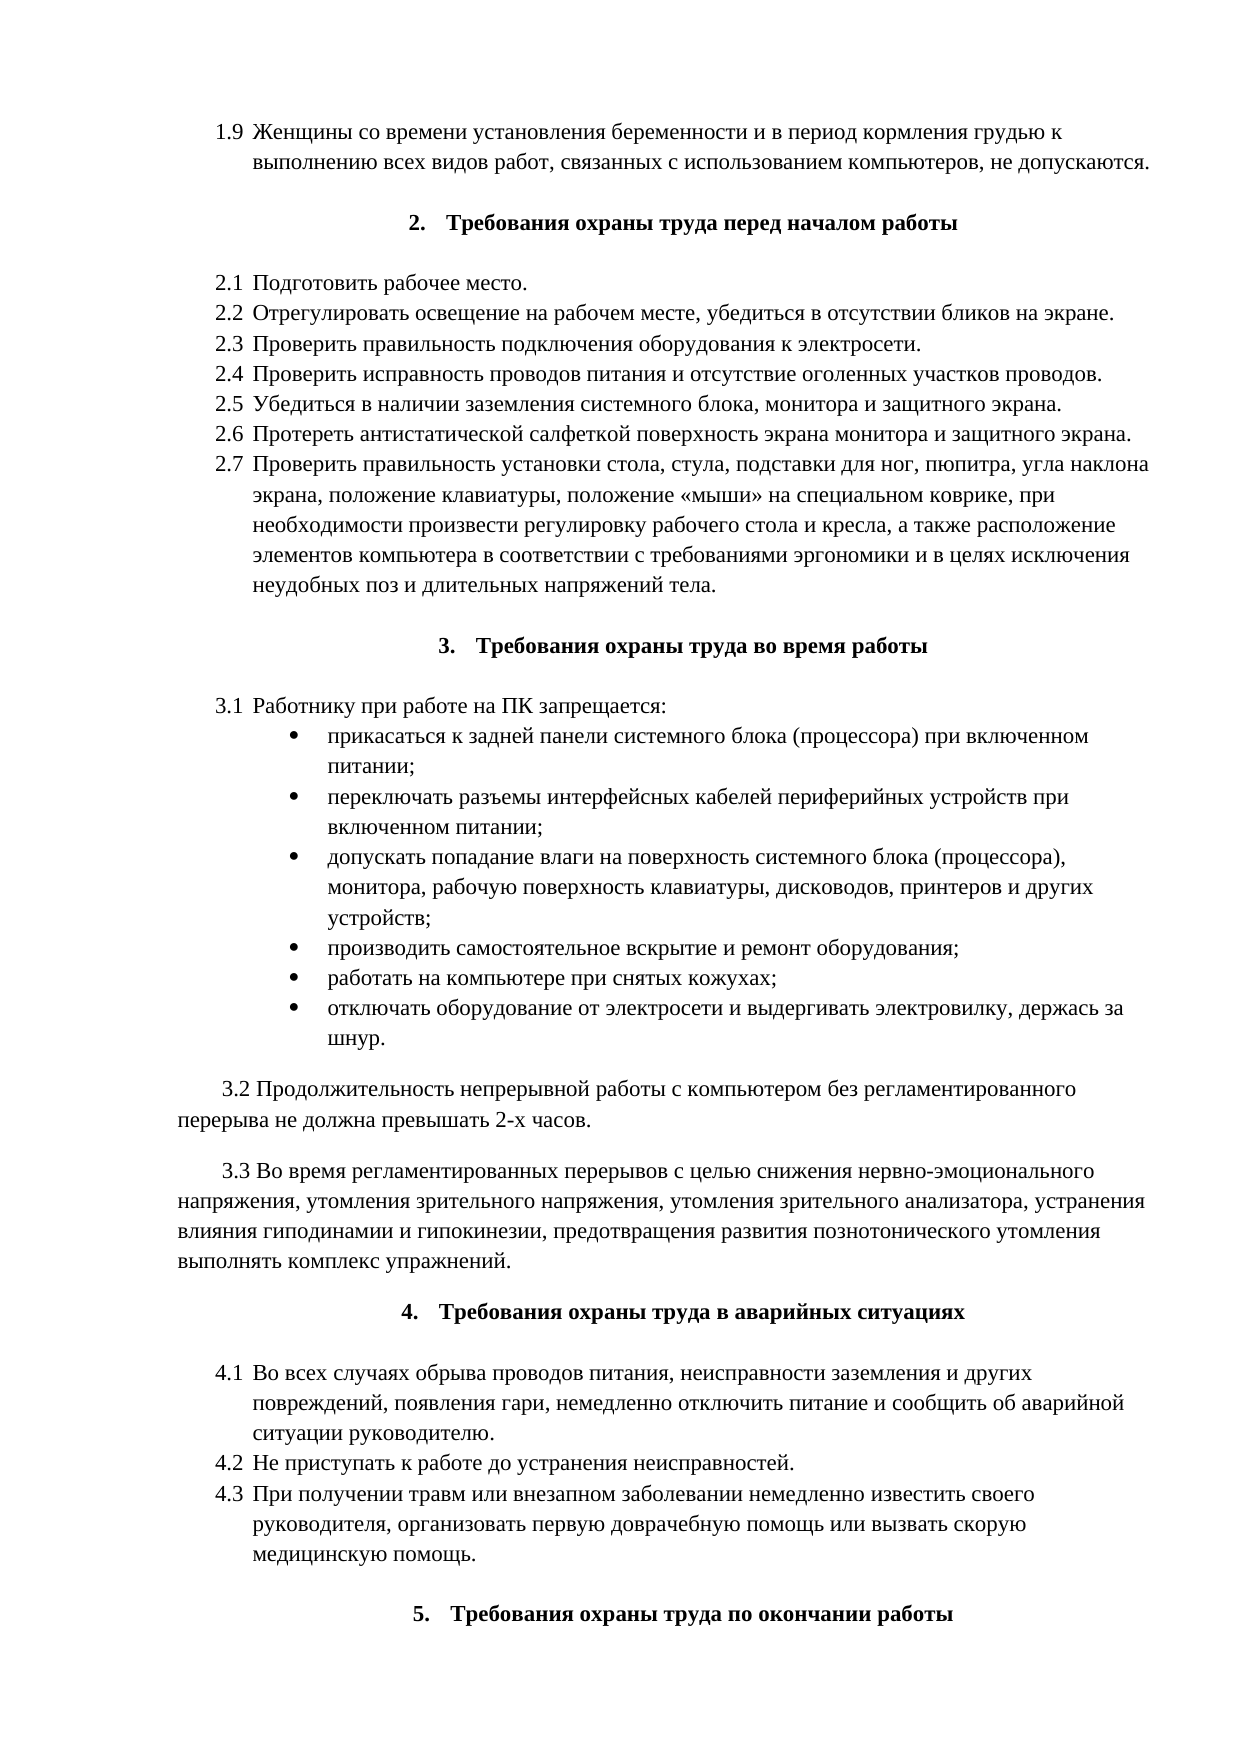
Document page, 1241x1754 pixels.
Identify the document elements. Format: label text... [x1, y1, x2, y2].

list Не приступать к работе до устранения неисправностей. [215, 1449, 1152, 1476]
list Протереть антистатической салфеткой поверхность экрана монитора и защитного экрана. [215, 420, 1152, 447]
list Убедиться в наличии заземления системного блока, монитора и защитного экрана. [215, 390, 1152, 416]
list Женщины со времени установления беременности и в период кормления грудью к выполнению всех видов работ, связанных с использованием компьютеров, не допускаются. [215, 118, 1152, 175]
text 3.2 Продолжительность непрерывной работы с компьютером без регламентированного перерыва не должна превышать 2-х часов. [177, 1075, 1152, 1132]
list Требования охраны труда перед началом работы [215, 209, 1152, 235]
list Требования охраны труда во время работы [215, 632, 1152, 658]
list Проверить правильность установки стола, стула, подставки для ног, пюпитра, угла наклона экрана, положение клавиатуры, положение «мыши» на специальном коврике, при необходимости произвести регулировку рабочего стола и кресла, а также расположение элементов компьютера в соответствии с требованиями эргономики и в целях исключения неудобных поз и длительных напряжений тела. [215, 450, 1152, 598]
list производить самостоятельное вскрытие и ремонт оборудования; [290, 934, 1152, 960]
list Подготовить рабочее место. [215, 269, 1152, 296]
list Работнику при работе на ПК запрещается: [215, 692, 1152, 718]
list работать на компьютере при снятых кожухах; [290, 964, 1152, 990]
list Требования охраны труда в аварийных ситуациях [215, 1298, 1152, 1325]
list переключать разъемы интерфейсных кабелей периферийных устройств при включенном питании; [290, 783, 1152, 839]
list Проверить исправность проводов питания и отсутствие оголенных участков проводов. [215, 360, 1152, 386]
list отключать оборудование от электросети и выдергивать электровилку, держась за шнур. [290, 994, 1152, 1051]
list Проверить правильность подключения оборудования к электросети. [215, 329, 1152, 356]
list прикасаться к задней панели системного блока (процессора) при включенном питании; [290, 722, 1152, 779]
list Во всех случаях обрыва проводов питания, неисправности заземления и других повреждений, появления гари, немедленно отключить питание и сообщить об аварийной ситуации руководителю. [215, 1359, 1152, 1446]
list При получении травм или внезапном заболевании немедленно известить своего руководителя, организовать первую доврачебную помощь или вызвать скорую медицинскую помощь. [215, 1479, 1152, 1566]
list Отрегулировать освещение на рабочем месте, убедиться в отсутствии бликов на экране. [215, 299, 1152, 326]
text 3.3 Во время регламентированных перерывов с целью снижения нервно-эмоционального напряжения, утомления зрительного напряжения, утомления зрительного анализатора, устранения влияния гиподинамии и гипокинезии, предотвращения развития познотонического утомления выполнять комплекс упражнений. [177, 1157, 1152, 1274]
list Требования охраны труда по окончании работы [215, 1600, 1152, 1627]
list допускать попадание влаги на поверхность системного блока (процессора), монитора, рабочую поверхность клавиатуры, дисководов, принтеров и других устройств; [290, 843, 1152, 930]
